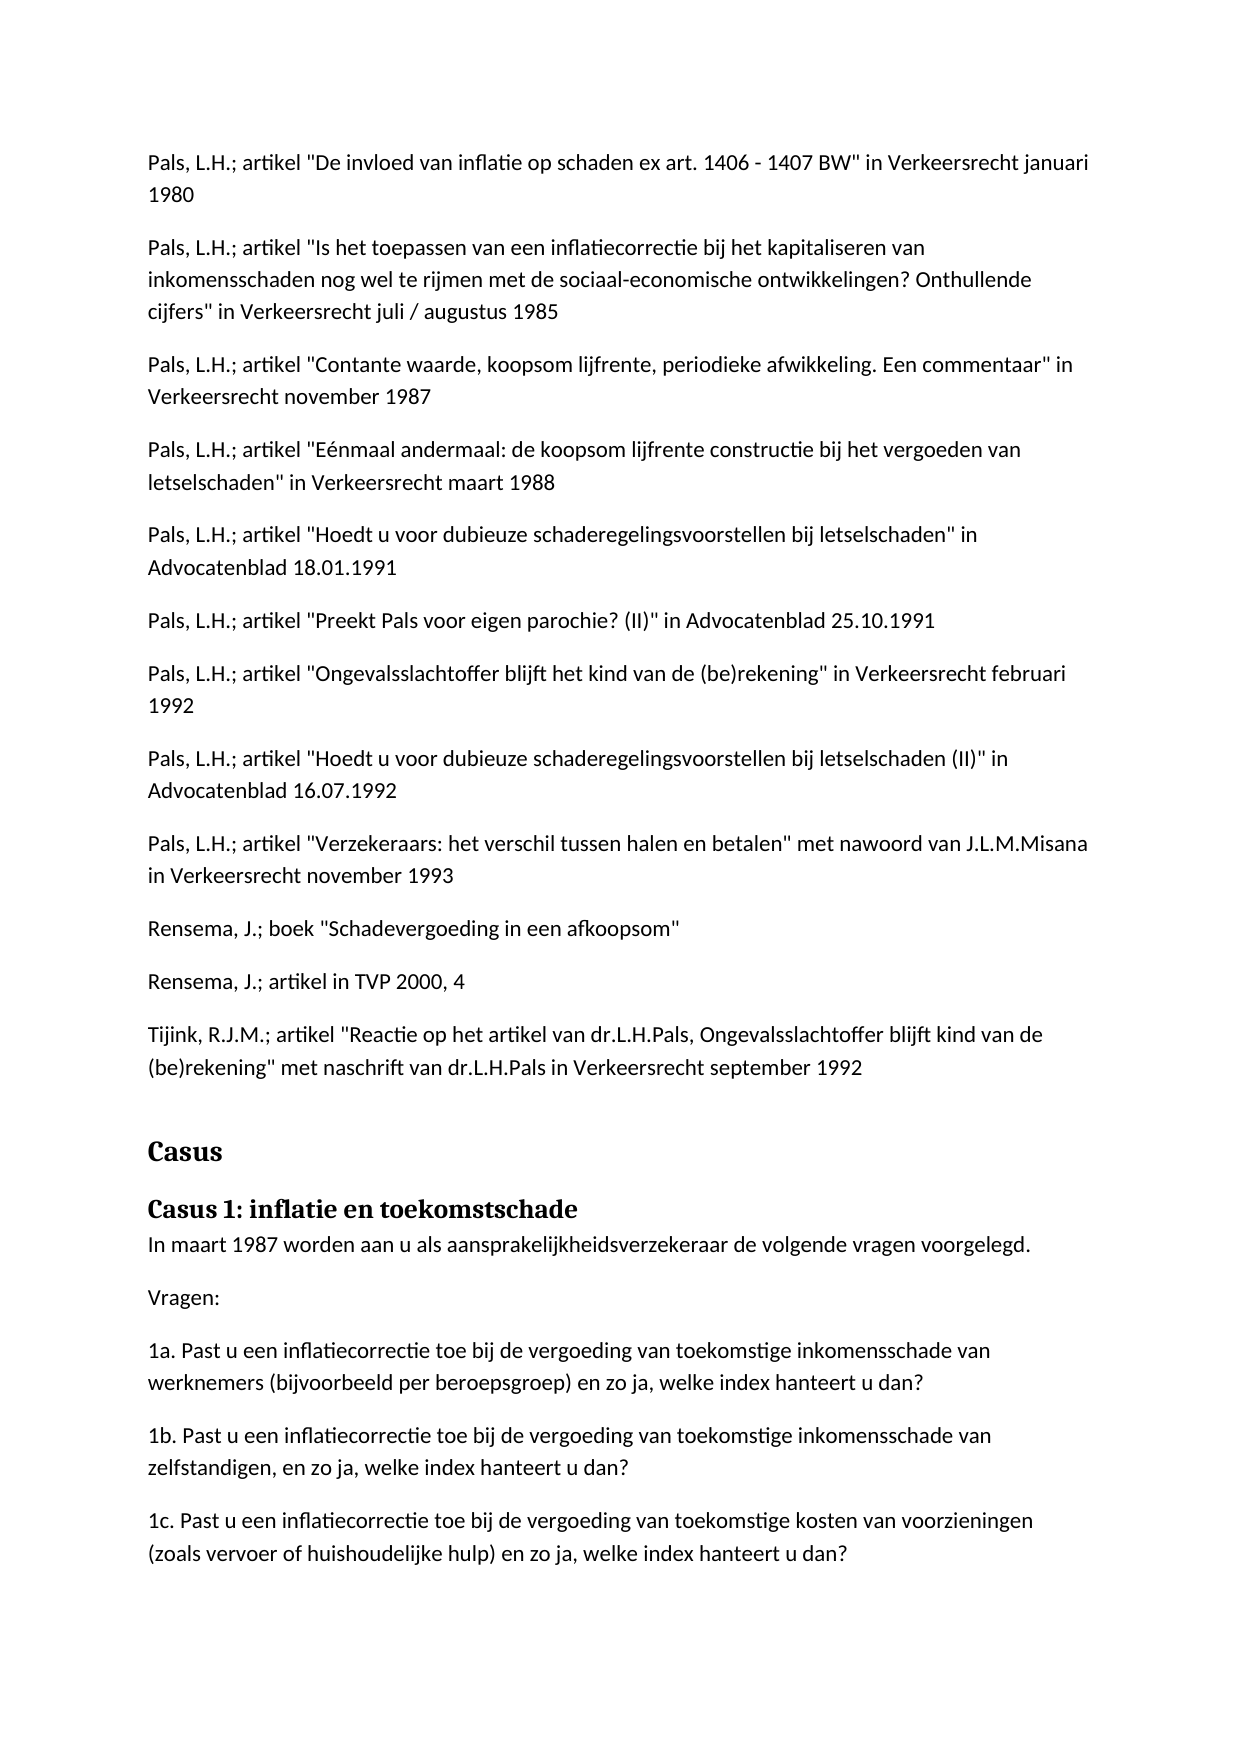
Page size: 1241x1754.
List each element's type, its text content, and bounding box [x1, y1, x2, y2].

text Pals, L.H.; artikel "De invloed van inflatie op schaden ex art. 1406 - 1407 BW" in Verkeersrecht januari 1980 [148, 148, 1093, 208]
subtitle Casus [148, 1135, 1093, 1168]
text Pals, L.H.; artikel "Preekt Pals voor eigen parochie? (II)" in Advocatenblad 25.10.1991 [148, 606, 1093, 634]
text 1a. Past u een inflatiecorrectie toe bij de vergoeding van toekomstige inkomensschade van werknemers (bijvoorbeeld per beroepsgroep) en zo ja, welke index hanteert u dan? [148, 1336, 1093, 1396]
text Pals, L.H.; artikel "Ongevalsslachtoffer blijft het kind van de (be)rekening" in Verkeersrecht februari 1992 [148, 659, 1093, 719]
text Tijink, R.J.M.; artikel "Reactie op het artikel van dr.L.H.Pals, Ongevalsslachtoffer blijft kind van de (be)rekening" met naschrift van dr.L.H.Pals in Verkeersrecht september 1992 [148, 1021, 1093, 1081]
text 1b. Past u een inflatiecorrectie toe bij de vergoeding van toekomstige inkomensschade van zelfstandigen, en zo ja, welke index hanteert u dan? [148, 1421, 1093, 1481]
text Pals, L.H.; artikel "Contante waarde, koopsom lijfrente, periodieke afwikkeling. Een commentaar" in Verkeersrecht november 1987 [148, 350, 1093, 410]
text Pals, L.H.; artikel "Is het toepassen van een inflatiecorrectie bij het kapitaliseren van inkomensschaden nog wel te rijmen met de sociaal-economische ontwikkelingen? Onthullende cijfers" in Verkeersrecht juli / augustus 1985 [148, 233, 1093, 325]
text Pals, L.H.; artikel "Verzekeraars: het verschil tussen halen en betalen" met nawoord van J.L.M.Misana in Verkeersrecht november 1993 [148, 829, 1093, 889]
text In maart 1987 worden aan u als aansprakelijkheidsverzekeraar de volgende vragen voorgelegd. [148, 1230, 1093, 1258]
text Pals, L.H.; artikel "Hoedt u voor dubieuze schaderegelingsvoorstellen bij letselschaden" in Advocatenblad 18.01.1991 [148, 521, 1093, 581]
text Pals, L.H.; artikel "Hoedt u voor dubieuze schaderegelingsvoorstellen bij letselschaden (II)" in Advocatenblad 16.07.1992 [148, 744, 1093, 804]
text Rensema, J.; boek "Schadevergoeding in een afkoopsom" [148, 914, 1093, 942]
text Pals, L.H.; artikel "Eénmaal andermaal: de koopsom lijfrente constructie bij het vergoeden van letselschaden" in Verkeersrecht maart 1988 [148, 435, 1093, 496]
text Rensema, J.; artikel in TVP 2000, 4 [148, 967, 1093, 996]
subtitle Casus 1: inflatie en toekomstschade [148, 1194, 1093, 1225]
text Vragen: [148, 1283, 1093, 1311]
text 1c. Past u een inflatiecorrectie toe bij de vergoeding van toekomstige kosten van voorzieningen (zoals vervoer of huishoudelijke hulp) en zo ja, welke index hanteert u dan? [148, 1506, 1093, 1567]
